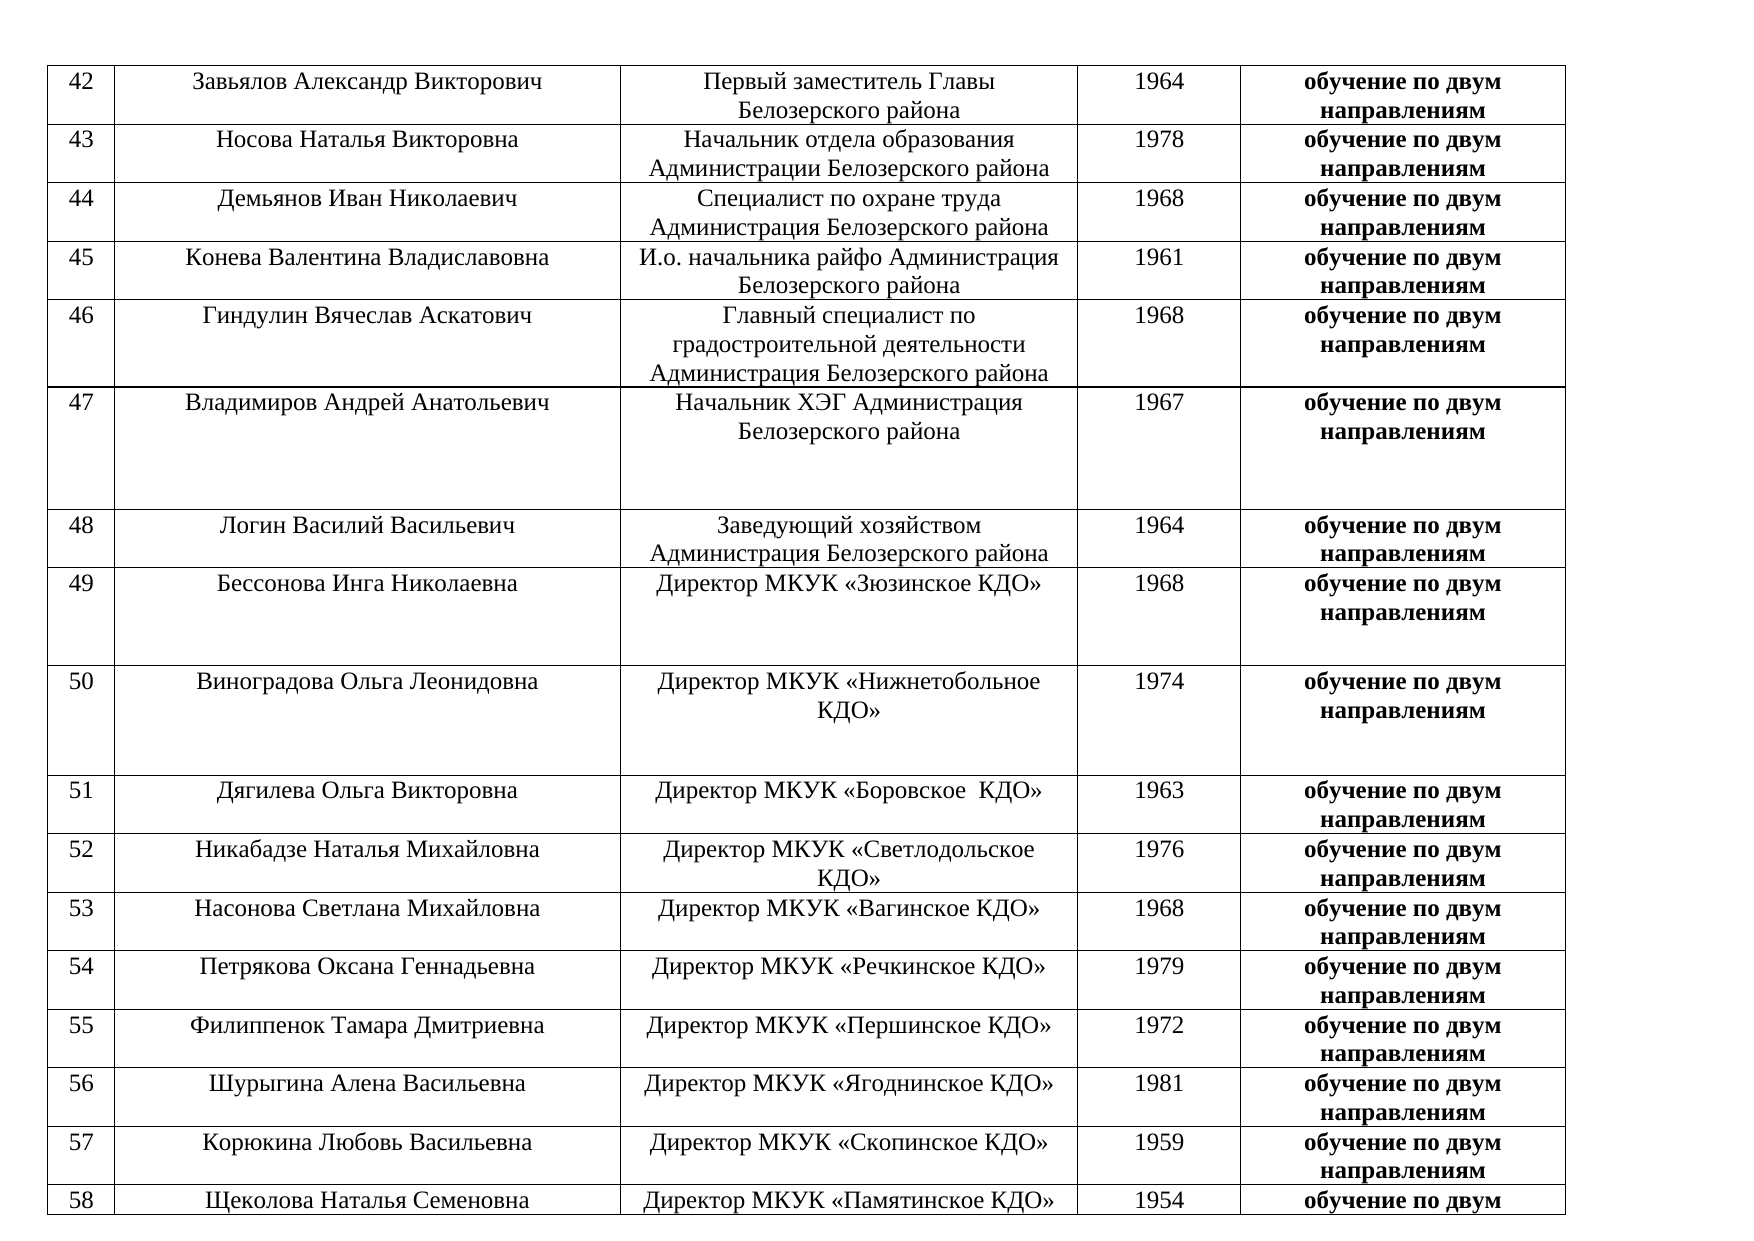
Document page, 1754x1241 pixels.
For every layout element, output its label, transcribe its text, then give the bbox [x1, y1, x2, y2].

table_cell Специалист по охране труда Администрация Белозерского района [621, 183, 1077, 241]
table_cell 55 [48, 1010, 114, 1067]
table_cell Демьянов Иван Николаевич [115, 183, 620, 241]
table_cell 44 [48, 183, 114, 241]
table_cell И.о. начальника райфо Администрация Белозерского района [621, 242, 1077, 299]
table_cell Завьялов Александр Викторович [115, 66, 620, 123]
table_cell 1963 [1078, 776, 1240, 833]
table_cell Носова Наталья Викторовна [115, 125, 620, 182]
table_cell Директор МКУК «Зюзинское КДО» [621, 568, 1077, 665]
table_cell Директор МКУК «Светлодольское КДО» [621, 834, 1077, 892]
table_cell 1978 [1078, 125, 1240, 182]
table_cell обучение по двум направлениям [1241, 183, 1565, 241]
table_cell Гиндулин Вячеслав Аскатович [115, 300, 620, 386]
table_cell Начальник ХЭГ Администрация Белозерского района [621, 388, 1077, 509]
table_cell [621, 1185, 1077, 1214]
table_cell 1964 [1078, 66, 1240, 123]
table_cell 54 [48, 951, 114, 1009]
table_cell 46 [48, 300, 114, 386]
table_cell 50 [48, 666, 114, 774]
table_cell 45 [48, 242, 114, 299]
table_cell Директор МКУК «Речкинское КДО» [621, 951, 1077, 1009]
table_cell обучение по двум направлениям [1241, 510, 1565, 567]
table_cell 1967 [1078, 388, 1240, 509]
table_cell Филиппенок Тамара Дмитриевна [115, 1010, 620, 1067]
table_cell Корюкина Любовь Васильевна [115, 1127, 620, 1184]
table_cell 1972 [1078, 1010, 1240, 1067]
table_cell Владимиров Андрей Анатольевич [115, 388, 620, 509]
table_cell 49 [48, 568, 114, 665]
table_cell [1241, 1127, 1565, 1184]
table_cell Директор МКУК «Ягоднинское КДО» [621, 1068, 1077, 1126]
table_cell 1968 [1078, 300, 1240, 386]
table_cell Директор МКУК «Першинское КДО» [621, 1010, 1077, 1067]
table_cell 58 [48, 1185, 114, 1214]
table_cell 1959 [1078, 1127, 1240, 1184]
table_cell 57 [48, 1127, 114, 1184]
table_cell Шурыгина Алена Васильевна [115, 1068, 620, 1126]
table_cell Директор МКУК «Боровское КДО» [621, 776, 1077, 833]
table_cell 1979 [1078, 951, 1240, 1009]
table_cell обучение по двум направлениям [1241, 1010, 1565, 1067]
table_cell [1241, 66, 1565, 123]
table_cell обучение по двум направлениям [1241, 893, 1565, 950]
table_cell Никабадзе Наталья Михайловна [115, 834, 620, 892]
table_cell обучение по двум направлениям [1241, 242, 1565, 299]
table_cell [115, 1185, 620, 1214]
table_cell Логин Василий Васильевич [115, 510, 620, 567]
table_cell обучение по двум направлениям [1241, 388, 1565, 509]
table_cell 1981 [1078, 1068, 1240, 1126]
table_cell Насонова Светлана Михайловна [115, 893, 620, 950]
table_cell Петрякова Оксана Геннадьевна [115, 951, 620, 1009]
table_cell обучение по двум направлениям [1241, 1068, 1565, 1126]
table_cell Дягилева Ольга Викторовна [115, 776, 620, 833]
table_cell 1968 [1078, 893, 1240, 950]
table_cell 43 [48, 125, 114, 182]
table_cell обучение по двум направлениям [1241, 125, 1565, 182]
table_cell 1964 [1078, 510, 1240, 567]
table_cell Директор МКУК «Вагинское КДО» [621, 893, 1077, 950]
table_cell Первый заместитель Главы Белозерского района [621, 66, 1077, 123]
table_cell 42 [48, 66, 114, 123]
table_cell Директор МКУК «Скопинское КДО» [621, 1127, 1077, 1184]
table_cell обучение по двум направлениям [1241, 666, 1565, 774]
table_cell 48 [48, 510, 114, 567]
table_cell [1241, 1185, 1565, 1214]
table_cell 47 [48, 388, 114, 509]
table_cell 52 [48, 834, 114, 892]
table_cell 1974 [1078, 666, 1240, 774]
table_cell Конева Валентина Владиславовна [115, 242, 620, 299]
table_cell Главный специалист по градостроительной деятельности Администрация Белозерского района [621, 300, 1077, 386]
table_cell обучение по двум направлениям [1241, 834, 1565, 892]
table_cell 1954 [1078, 1185, 1240, 1214]
table_cell обучение по двум направлениям [1241, 568, 1565, 665]
table_cell 1961 [1078, 242, 1240, 299]
table_cell Начальник отдела образования Администрации Белозерского района [621, 125, 1077, 182]
table_cell 1976 [1078, 834, 1240, 892]
table_cell обучение по двум направлениям [1241, 300, 1565, 386]
table_cell 1968 [1078, 568, 1240, 665]
table_cell Директор МКУК «Нижнетобольное КДО» [621, 666, 1077, 774]
table_cell Бессонова Инга Николаевна [115, 568, 620, 665]
table_cell обучение по двум направлениям [1241, 951, 1565, 1009]
table_cell Заведующий хозяйством Администрация Белозерского района [621, 510, 1077, 567]
table_cell обучение по двум направлениям [1241, 776, 1565, 833]
table_cell 51 [48, 776, 114, 833]
table_cell 1968 [1078, 183, 1240, 241]
table_cell 53 [48, 893, 114, 950]
table_cell 56 [48, 1068, 114, 1126]
table_cell Виноградова Ольга Леонидовна [115, 666, 620, 774]
